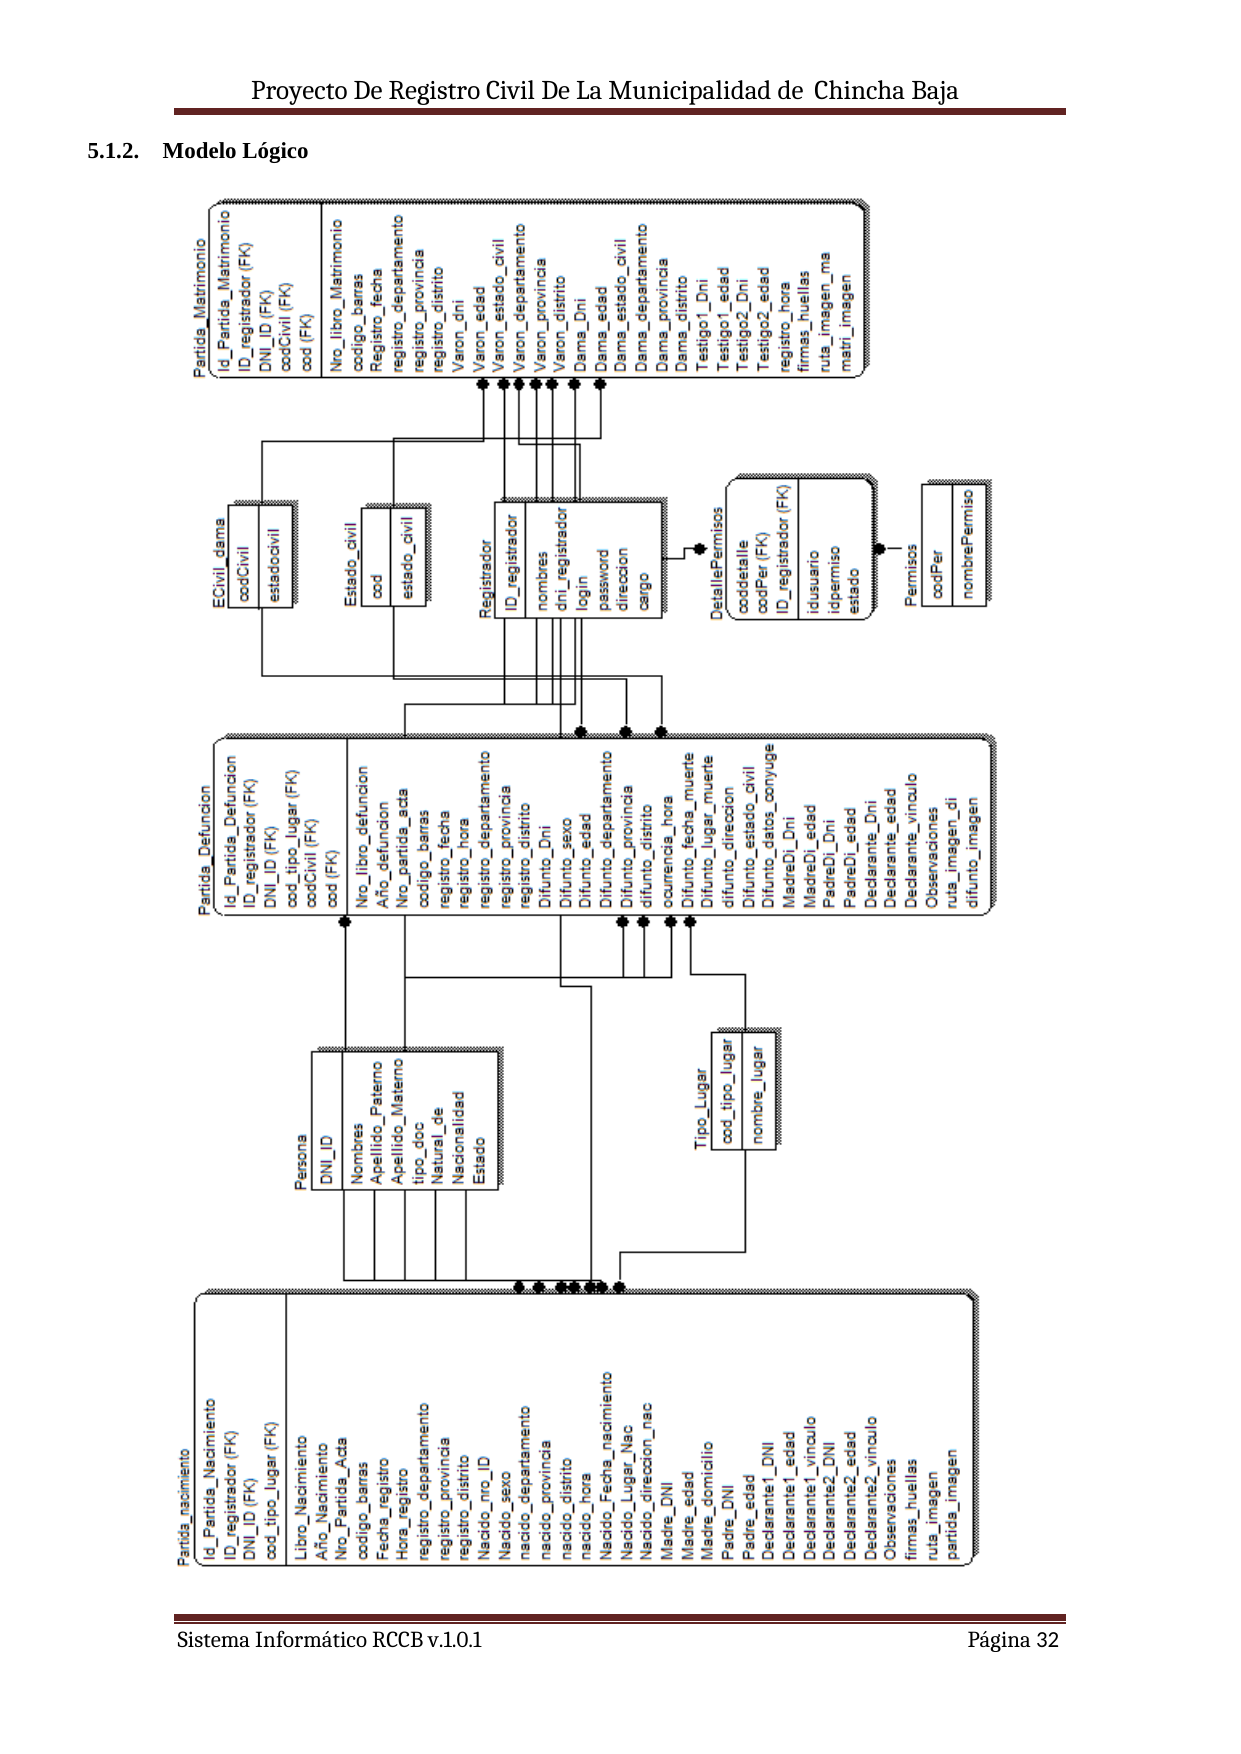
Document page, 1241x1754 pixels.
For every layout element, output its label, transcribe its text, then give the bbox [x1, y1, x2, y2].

list Modelo Lógico [87, 137, 1088, 164]
picture [162, 178, 1021, 1580]
